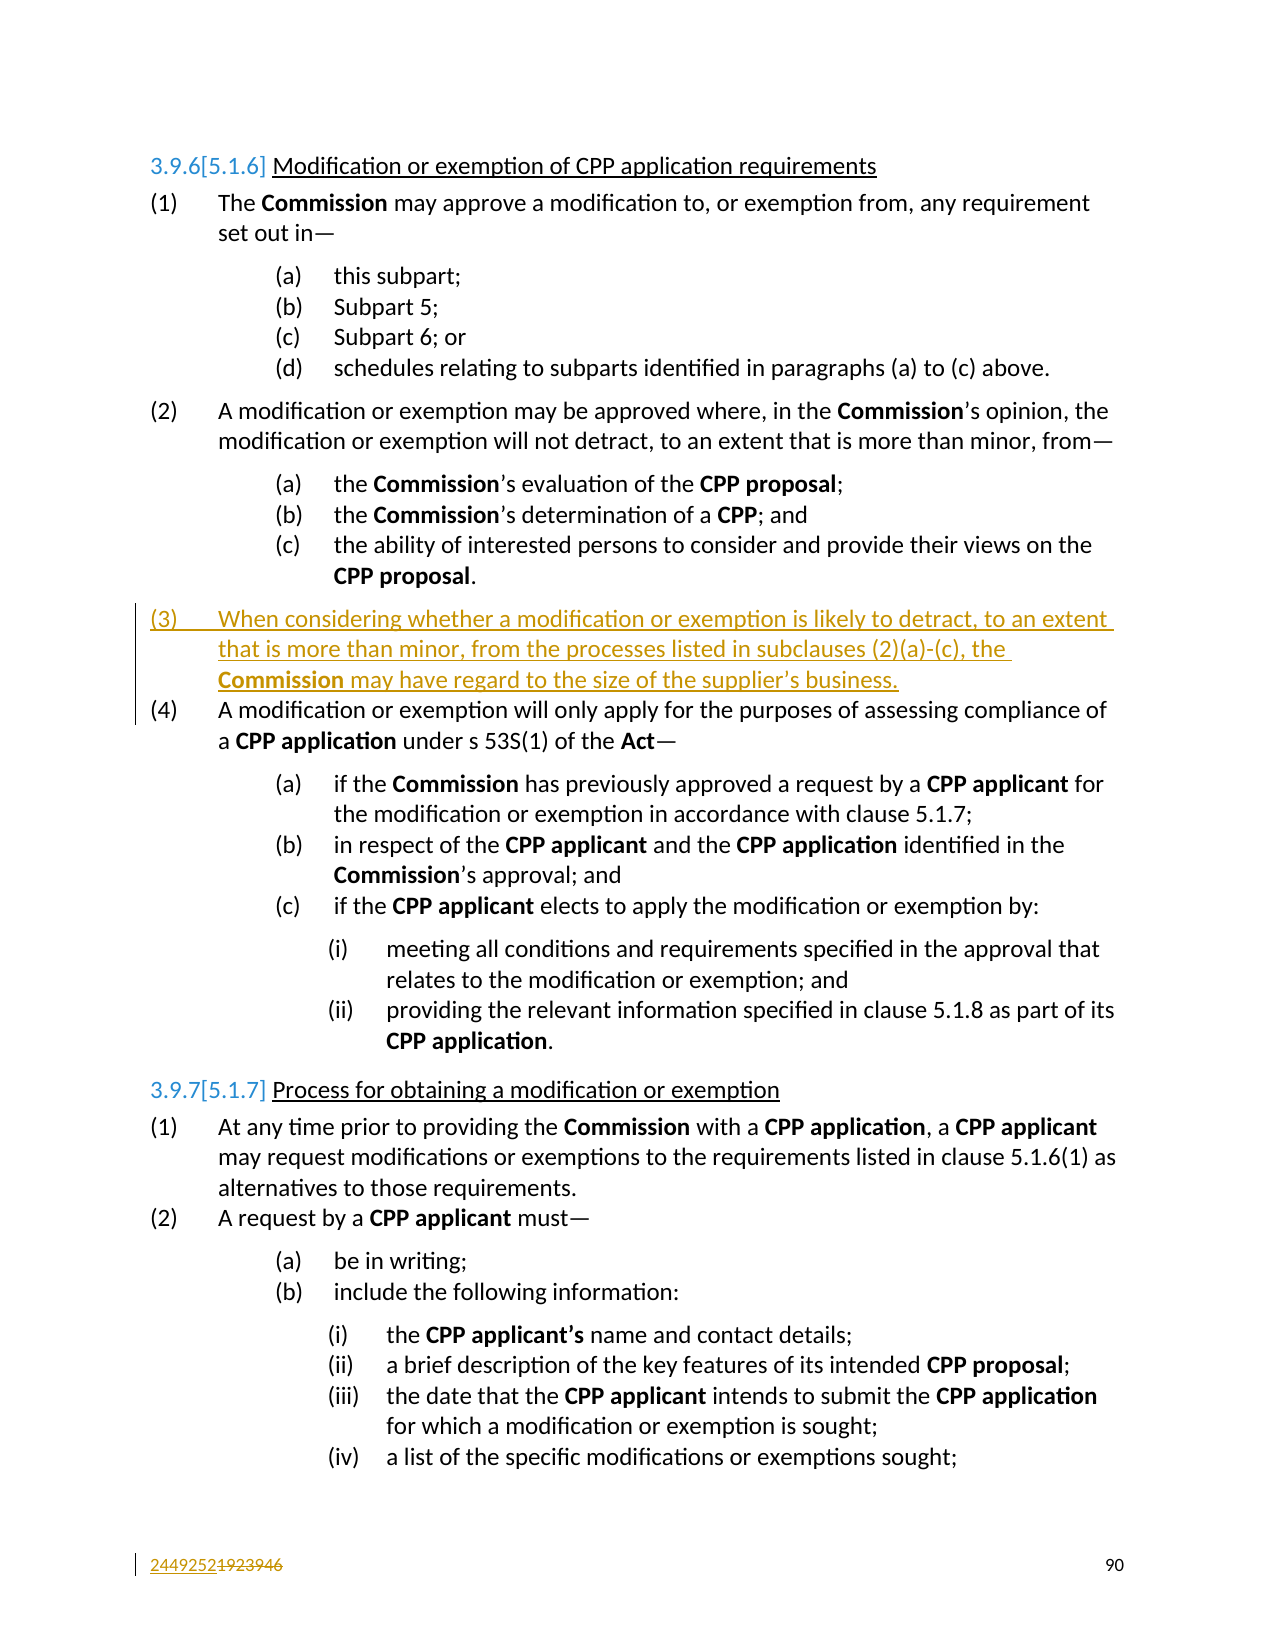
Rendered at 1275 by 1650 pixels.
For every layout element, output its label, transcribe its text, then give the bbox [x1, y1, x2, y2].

subtitle include the following information: [275, 1276, 1125, 1306]
subtitle a brief description of the key features of its intended CPP proposal; [327, 1349, 1125, 1380]
subtitle the ability of interested persons to consider and provide their views on the CPP proposal. [275, 529, 1125, 591]
subtitle the Commission’s determination of a CPP; and [275, 499, 1125, 529]
subtitle be in writing; [275, 1245, 1125, 1276]
subtitle schedules relating to subparts identified in paragraphs (a) to (c) above. [275, 352, 1125, 382]
subtitle A modification or exemption may be approved where, in the Commission’s opinion, the modification or exemption will not detract, to an extent that is more than minor, from— [150, 395, 1125, 456]
subtitle Subpart 6; or [275, 321, 1125, 352]
subtitle Subpart 5; [275, 291, 1125, 321]
subtitle A request by a CPP applicant must— [150, 1202, 1125, 1233]
subtitle At any time prior to providing the Commission with a CPP application, a CPP applicant may request modifications or exemptions to the requirements listed in clause 5.1.6(1) as alternatives to those requirements. [150, 1111, 1125, 1202]
subtitle this subpart; [275, 260, 1125, 291]
subtitle if the Commission has previously approved a request by a CPP applicant for the modification or exemption in accordance with clause 5.1.7; [275, 768, 1125, 829]
subtitle in respect of the CPP applicant and the CPP application identified in the Commission’s approval; and [275, 829, 1125, 890]
subtitle the date that the CPP applicant intends to submit the CPP application for which a modification or exemption is sought; [327, 1380, 1125, 1441]
subtitle meeting all conditions and requirements specified in the approval that relates to the modification or exemption; and [327, 933, 1125, 994]
subtitle Process for obtaining a modification or exemption [150, 1074, 1125, 1104]
subtitle a list of the specific modifications or exemptions sought; [327, 1441, 1125, 1472]
subtitle The Commission may approve a modification to, or exemption from, any requirement set out in— [150, 187, 1125, 248]
subtitle A modification or exemption will only apply for the purposes of assessing compliance of a CPP application under s 53S(1) of the Act— [150, 694, 1125, 756]
subtitle Modification or exemption of CPP application requirements [150, 150, 1125, 181]
subtitle providing the relevant information specified in clause 5.1.8 as part of its CPP application. [327, 994, 1125, 1055]
subtitle if the CPP applicant elects to apply the modification or exemption by: [275, 890, 1125, 921]
subtitle the CPP applicant’s name and contact details; [327, 1319, 1125, 1349]
subtitle the Commission’s evaluation of the CPP proposal; [275, 468, 1125, 499]
